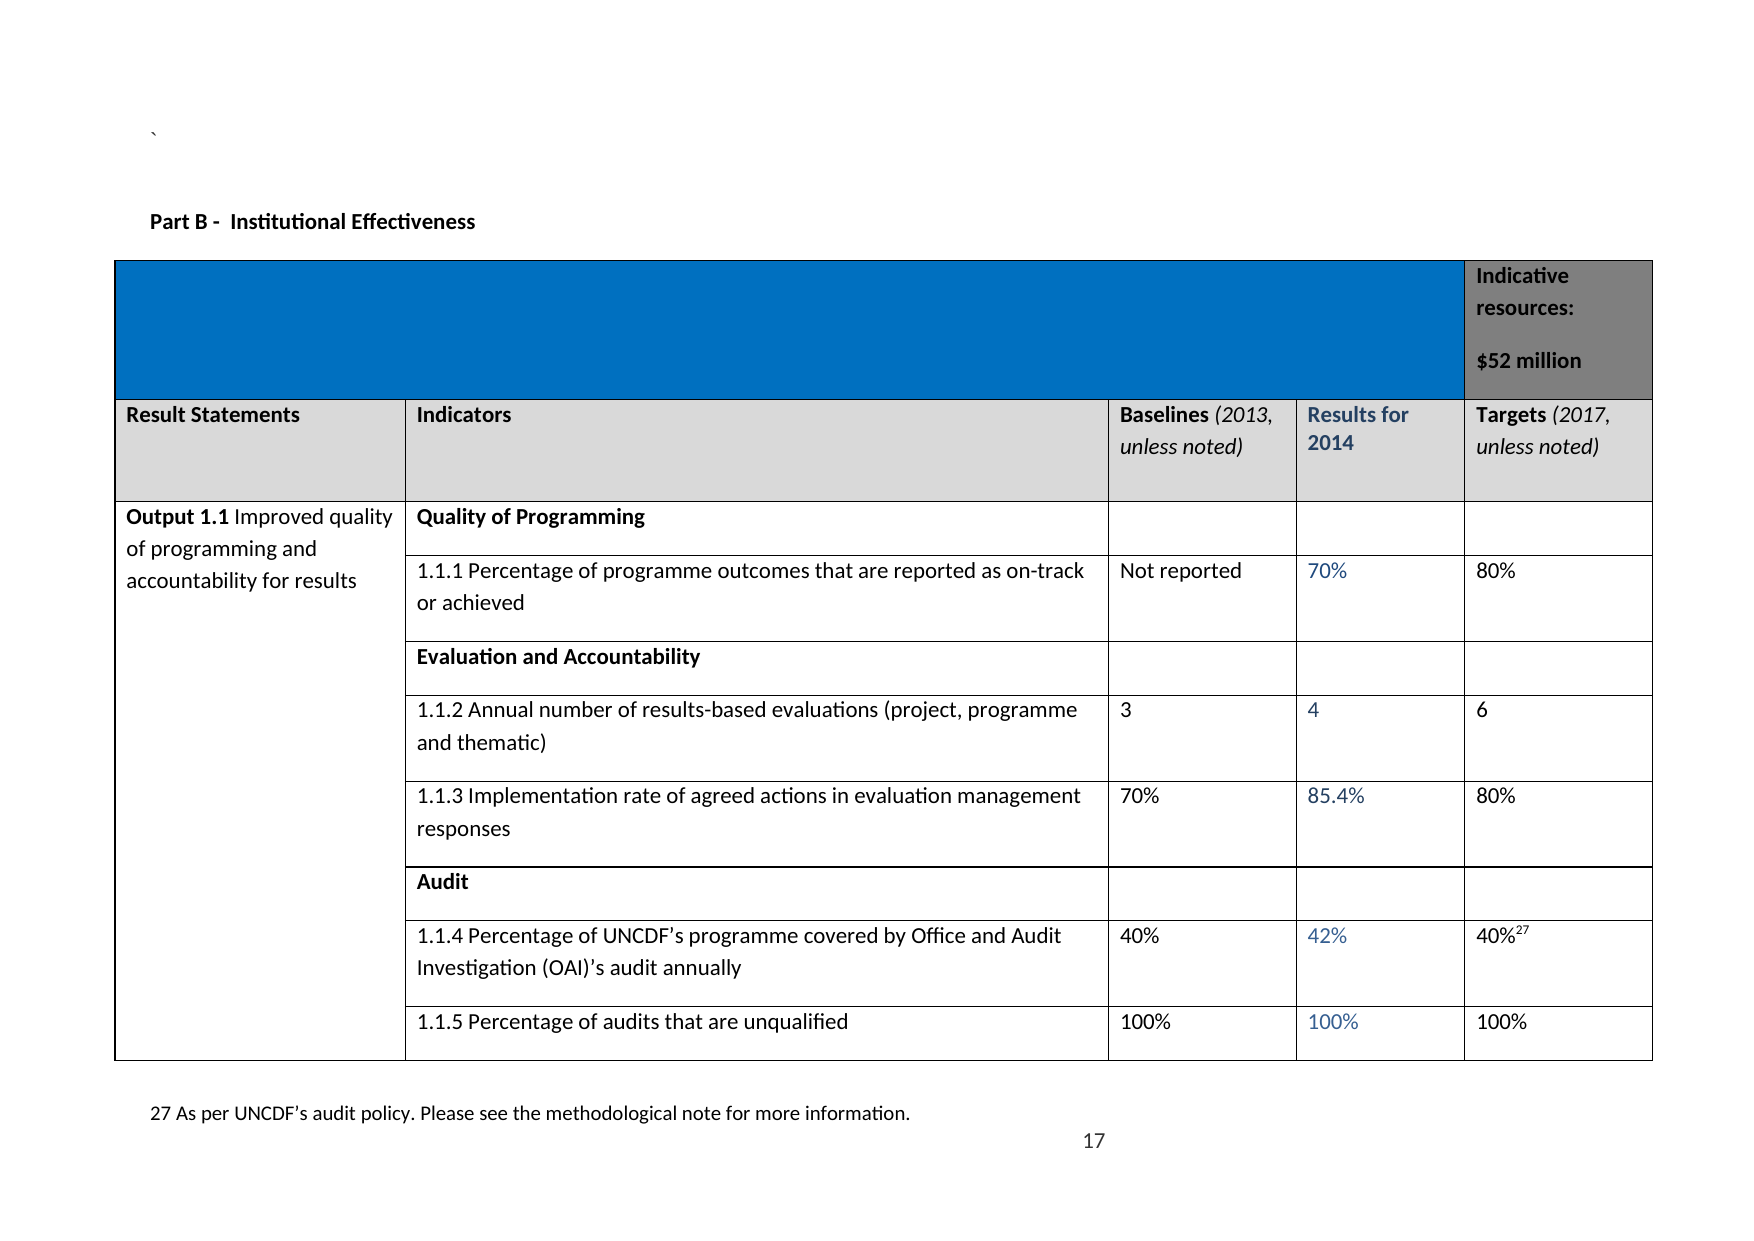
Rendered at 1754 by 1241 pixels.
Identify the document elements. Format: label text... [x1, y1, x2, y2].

table_cell 85.4% [1297, 782, 1464, 866]
table_cell Targets (2017, unless noted) [1465, 400, 1652, 501]
table_cell Audit [406, 868, 1108, 920]
table_cell Indicators [406, 400, 1108, 501]
table_cell [1465, 642, 1652, 694]
table_cell 80% [1465, 782, 1652, 866]
table_cell 1.1.2 Annual number of results-based evaluations (project, programme and thematic) [406, 696, 1108, 781]
table_cell [1297, 868, 1464, 920]
table_cell 1.1.5 Percentage of audits that are unqualified [406, 1007, 1108, 1060]
table_cell [1109, 868, 1296, 920]
table_cell 40% [1109, 921, 1296, 1006]
table_cell Evaluation and Accountability [406, 642, 1108, 694]
table_cell 100% [1109, 1007, 1296, 1060]
table_cell [1465, 868, 1652, 920]
table_cell 100% [1465, 1007, 1652, 1060]
table_cell [1465, 502, 1652, 555]
text Part B - Institutional Effectiveness [150, 207, 1604, 235]
table_cell 1.1.1 Percentage of programme outcomes that are reported as on-track or achieved [406, 556, 1108, 641]
table_cell 70% [1297, 556, 1464, 641]
table_cell 100% [1297, 1007, 1464, 1060]
table_cell 42% [1297, 921, 1464, 1006]
table_cell 1.1.3 Implementation rate of agreed actions in evaluation management responses [406, 782, 1108, 866]
table_cell Output 1.1 Improved quality of programming and accountability for results [116, 502, 405, 1060]
table_cell Baselines (2013, unless noted) [1109, 400, 1296, 501]
table_cell 3 [1109, 696, 1296, 781]
table_cell 6 [1465, 696, 1652, 781]
table_cell Quality of Programming [406, 502, 1108, 555]
table_cell Not reported [1109, 556, 1296, 641]
table_cell Result Statements [116, 400, 405, 501]
table_cell 40% [1465, 921, 1652, 1006]
table_header Indicative resources: $52 million [1465, 261, 1652, 399]
table_cell 4 [1297, 696, 1464, 781]
table_cell [1297, 502, 1464, 555]
table_cell [1109, 502, 1296, 555]
table_cell Results for 2014 [1297, 400, 1464, 501]
table_cell 70% [1109, 782, 1296, 866]
table_cell 1.1.4 Percentage of UNCDF’s programme covered by Office and Audit Investigation (OAI)’s audit annually [406, 921, 1108, 1006]
table_cell [1109, 642, 1296, 694]
table_cell 80% [1465, 556, 1652, 641]
table_header [116, 261, 1464, 399]
table_cell [1297, 642, 1464, 694]
